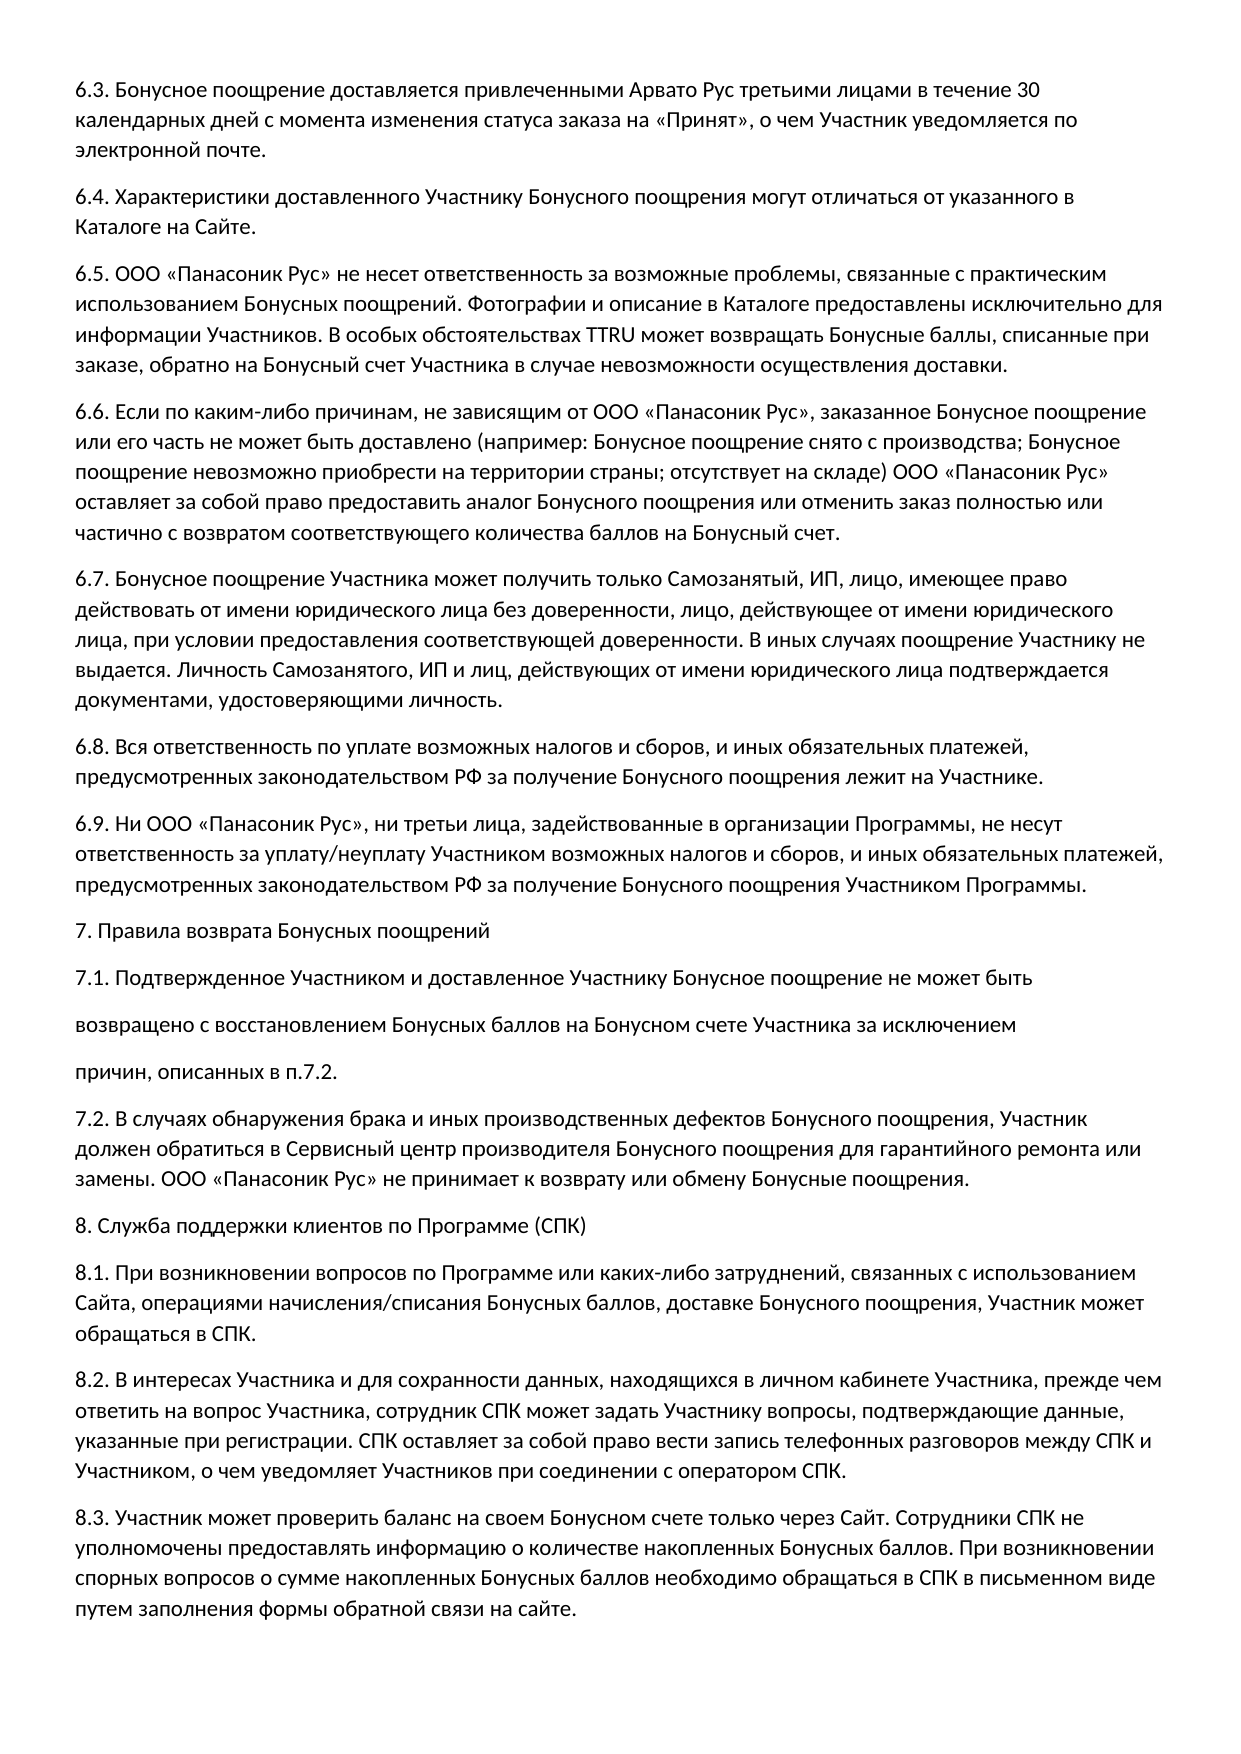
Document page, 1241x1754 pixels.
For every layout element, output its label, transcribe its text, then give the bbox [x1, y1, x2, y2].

text 6.5. ООО «Панасоник Рус» не несет ответственность за возможные проблемы, связанные с практическим использованием Бонусных поощрений. Фотографии и описание в Каталоге предоставлены исключительно для информации Участников. В особых обстоятельствах TTRU может возвращать Бонусные баллы, списанные при заказе, обратно на Бонусный счет Участника в случае невозможности осуществления доставки. [75, 259, 1165, 378]
text 7. Правила возврата Бонусных поощрений [75, 917, 1165, 945]
text 8. Служба поддержки клиентов по Программе (СПК) [75, 1211, 1165, 1239]
text 8.2. В интересах Участника и для сохранности данных, находящихся в личном кабинете Участника, прежде чем ответить на вопрос Участника, сотрудник СПК может задать Участнику вопросы, подтверждающие данные, указанные при регистрации. СПК оставляет за собой право вести запись телефонных разговоров между СПК и Участником, о чем уведомляет Участников при соединении с оператором СПК. [75, 1366, 1165, 1484]
text 6.3. Бонусное поощрение доставляется привлеченными Арвато Рус третьими лицами в течение 30 календарных дней с момента изменения статуса заказа на «Принят», о чем Участник уведомляется по электронной почте. [75, 75, 1165, 163]
text 6.8. Вся ответственность по уплате возможных налогов и сборов, и иных обязательных платежей, предусмотренных законодательством РФ за получение Бонусного поощрения лежит на Участнике. [75, 732, 1165, 791]
text 7.2. В случаях обнаружения брака и иных производственных дефектов Бонусного поощрения, Участник должен обратиться в Сервисный центр производителя Бонусного поощрения для гарантийного ремонта или замены. ООО «Панасоник Рус» не принимает к возврату или обмену Бонусные поощрения. [75, 1104, 1165, 1193]
text 6.4. Характеристики доставленного Участнику Бонусного поощрения могут отличаться от указанного в Каталоге на Сайте. [75, 182, 1165, 241]
text 6.9. Ни ООО «Панасоник Рус», ни третьи лица, задействованные в организации Программы, не несут ответственность за уплату/неуплату Участником возможных налогов и сборов, и иных обязательных платежей, предусмотренных законодательством РФ за получение Бонусного поощрения Участником Программы. [75, 809, 1165, 898]
text 6.7. Бонусное поощрение Участника может получить только Самозанятый, ИП, лицо, имеющее право действовать от имени юридического лица без доверенности, лицо, действующее от имени юридического лица, при условии предоставления соответствующей доверенности. В иных случаях поощрение Участнику не выдается. Личность Самозанятого, ИП и лиц, действующих от имени юридического лица подтверждается документами, удостоверяющими личность. [75, 564, 1165, 713]
text возвращено с восстановлением Бонусных баллов на Бонусном счете Участника за исключением [75, 1010, 1165, 1038]
text 8.1. При возникновении вопросов по Программе или каких-либо затруднений, связанных с использованием Сайта, операциями начисления/списания Бонусных баллов, доставке Бонусного поощрения, Участник может обращаться в СПК. [75, 1258, 1165, 1347]
text 8.3. Участник может проверить баланс на своем Бонусном счете только через Сайт. Сотрудники СПК не уполномочены предоставлять информацию о количестве накопленных Бонусных баллов. При возникновении спорных вопросов о сумме накопленных Бонусных баллов необходимо обращаться в СПК в письменном виде путем заполнения формы обратной связи на сайте. [75, 1503, 1165, 1622]
text причин, описанных в п.7.2. [75, 1057, 1165, 1085]
text 6.6. Если по каким-либо причинам, не зависящим от ООО «Панасоник Рус», заказанное Бонусное поощрение или его часть не может быть доставлено (например: Бонусное поощрение снято с производства; Бонусное поощрение невозможно приобрести на территории страны; отсутствует на складе) ООО «Панасоник Рус» оставляет за собой право предоставить аналог Бонусного поощрения или отменить заказ полностью или частично с возвратом соответствующего количества баллов на Бонусный счет. [75, 397, 1165, 546]
text 7.1. Подтвержденное Участником и доставленное Участнику Бонусное поощрение не может быть [75, 963, 1165, 992]
